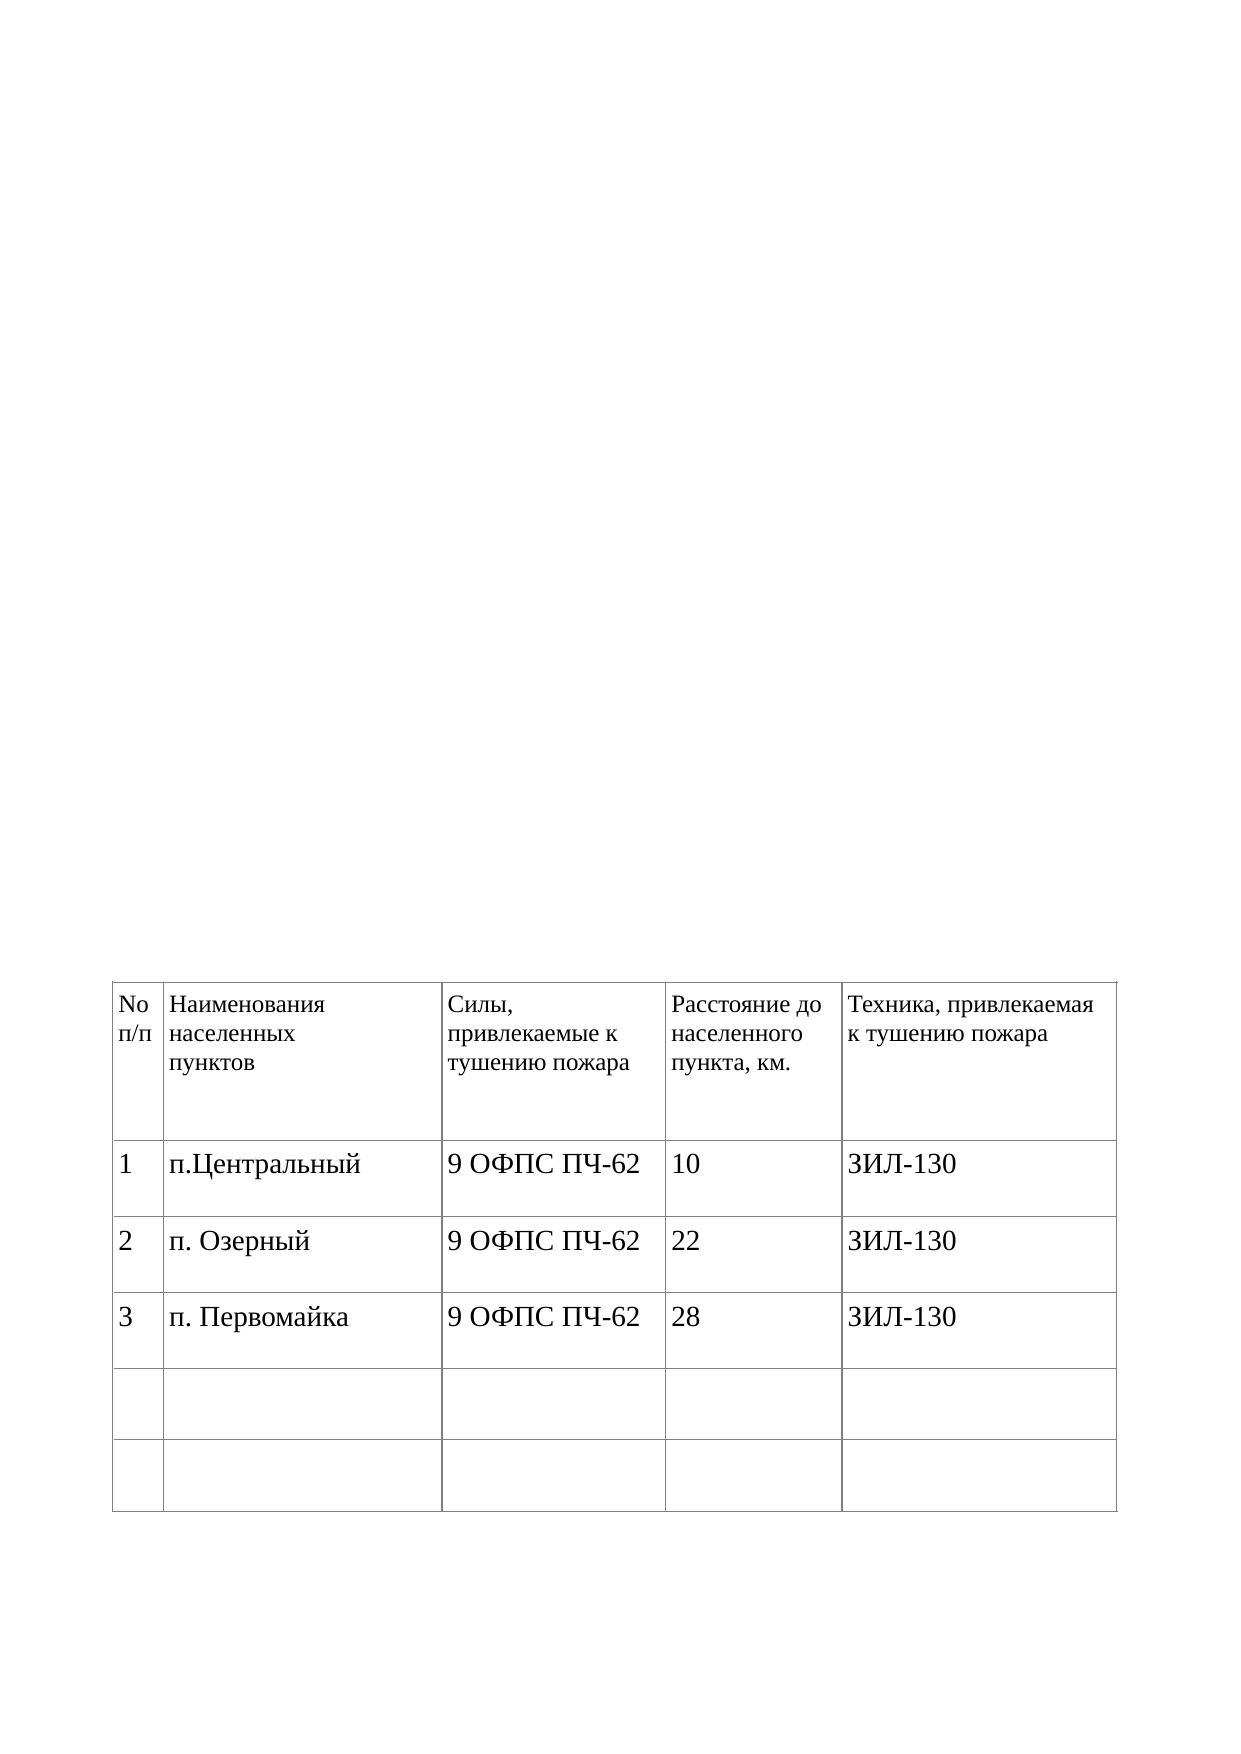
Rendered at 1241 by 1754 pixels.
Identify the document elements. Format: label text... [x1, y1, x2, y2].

table_cell [443, 1440, 665, 1511]
table_cell [113, 1369, 163, 1439]
table_cell 1 [113, 1141, 163, 1216]
table_cell 2 [113, 1217, 163, 1292]
table_cell п.Центральный [164, 1141, 441, 1216]
table_cell [113, 1440, 163, 1511]
table_cell 28 [666, 1293, 841, 1368]
table_cell [164, 1440, 441, 1511]
table_cell [666, 1440, 841, 1511]
table_cell [666, 1369, 841, 1439]
table_cell [443, 1369, 665, 1439]
table_cell ЗИЛ-130 [843, 1217, 1116, 1292]
table_cell [164, 1369, 441, 1439]
table_cell [843, 1369, 1116, 1439]
table_cell ЗИЛ-130 [843, 1141, 1116, 1216]
table_header Наименования населенных пунктов [164, 983, 441, 1140]
table_cell 22 [666, 1217, 841, 1292]
table_header Силы, привлекаемые к тушению пожара [443, 983, 665, 1140]
table_cell 10 [666, 1141, 841, 1216]
table_header Расстояние до населенного пункта, км. [666, 983, 841, 1140]
table_cell 9 ОФПС ПЧ-62 [443, 1293, 665, 1368]
table_header Техника, привлекаемая к тушению пожара [843, 983, 1116, 1140]
table_cell 9 ОФПС ПЧ-62 [443, 1141, 665, 1216]
table_cell [843, 1440, 1116, 1511]
table_cell 3 [113, 1293, 163, 1368]
table_cell п. Озерный [164, 1217, 441, 1292]
table_cell ЗИЛ-130 [843, 1293, 1116, 1368]
table_cell 9 ОФПС ПЧ-62 [443, 1217, 665, 1292]
table_header No п/п [113, 983, 163, 1140]
table_cell п. Первомайка [164, 1293, 441, 1368]
